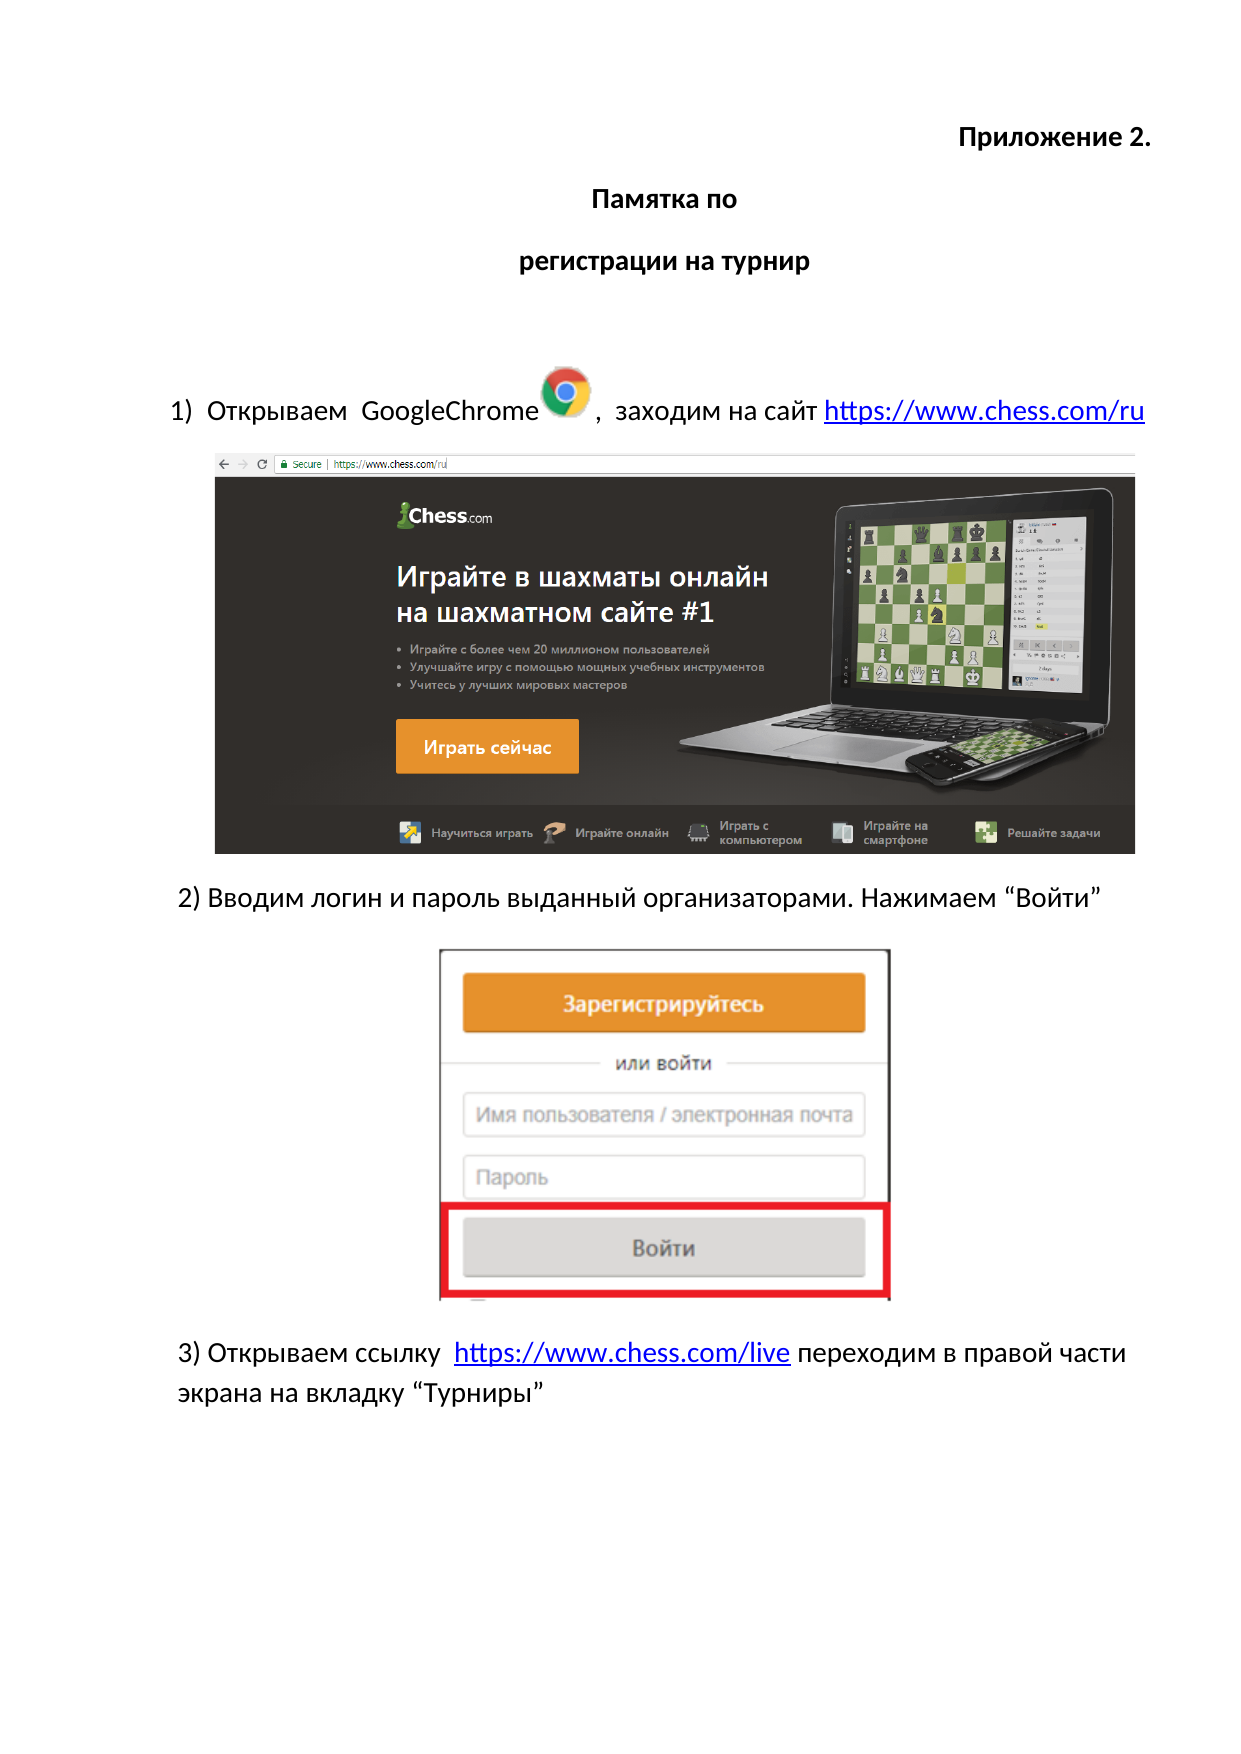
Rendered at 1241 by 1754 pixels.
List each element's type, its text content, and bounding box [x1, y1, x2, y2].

text регистрации на турнир [177, 242, 1152, 277]
picture [214, 453, 1136, 854]
text Приложение 2. [177, 118, 1152, 154]
text 2) Вводим логин и пароль выданный организаторами. Нажимаем “Войти” [177, 879, 1152, 915]
list Открываем GoogleChrome, заходим на сайт https://www.chess.com/ru [169, 365, 1152, 428]
text Памятка по [177, 180, 1152, 216]
text 3) Открываем ссылку https://www.chess.com/live переходим в правой части экрана на вкладку “Турниры” [177, 1334, 1152, 1410]
picture [539, 365, 595, 421]
picture [427, 940, 902, 1309]
